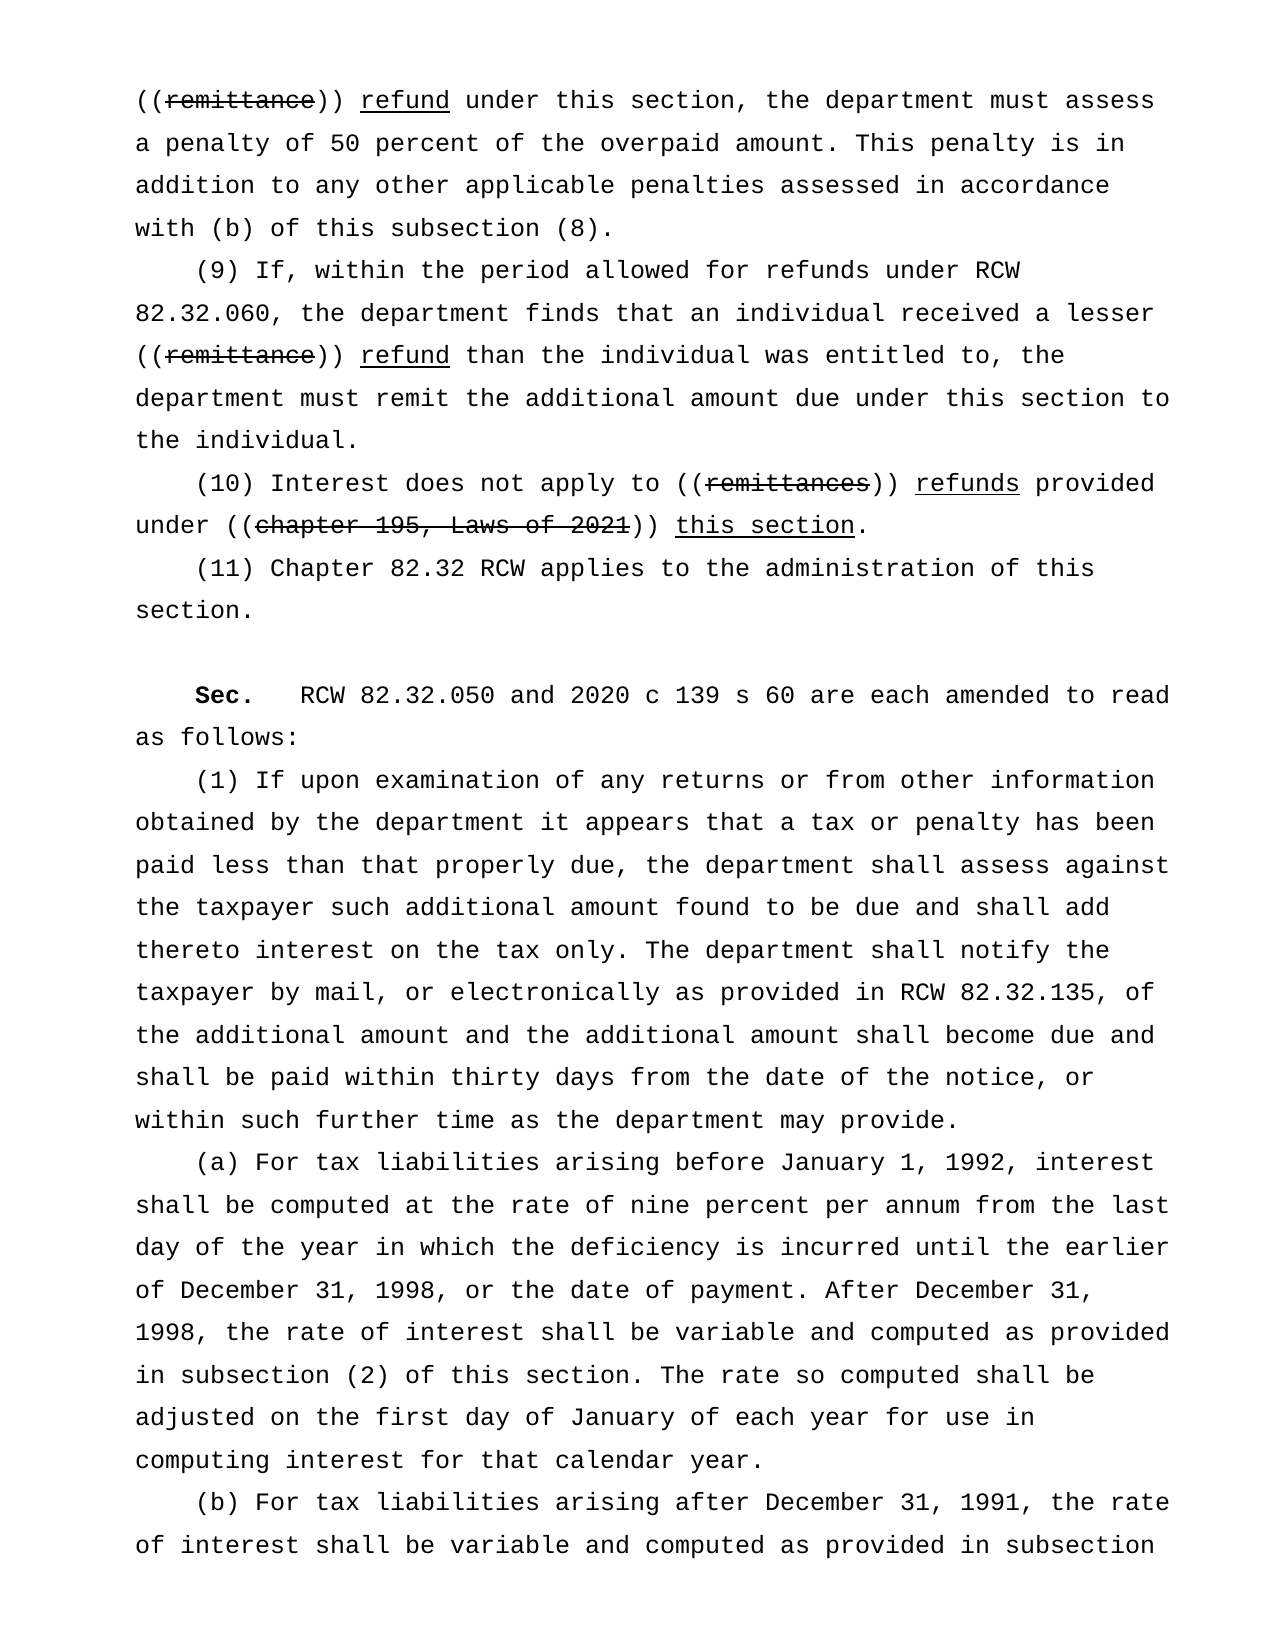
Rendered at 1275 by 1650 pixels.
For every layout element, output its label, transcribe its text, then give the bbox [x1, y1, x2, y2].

text (1) If upon examination of any returns or from other information obtained by the department it appears that a tax or penalty has been paid less than that properly due, the department shall assess against the taxpayer such additional amount found to be due and shall add thereto interest on the tax only. The department shall notify the taxpayer by mail, or electronically as provided in RCW 82.32.135, of the additional amount and the additional amount shall become due and shall be paid within thirty days from the date of the notice, or within such further time as the department may provide. [135, 754, 1170, 1137]
text (a) For tax liabilities arising before January 1, 1992, interest shall be computed at the rate of nine percent per annum from the last day of the year in which the deficiency is incurred until the earlier of December 31, 1998, or the date of payment. After December 31, 1998, the rate of interest shall be variable and computed as provided in subsection (2) of this section. The rate so computed shall be adjusted on the first day of January of each year for use in computing interest for that calendar year. [135, 1137, 1170, 1477]
text (10) Interest does not apply to ((remittances)) refunds provided under ((chapter 195, Laws of 2021)) this section. [135, 457, 1170, 542]
text Sec. RCW 82.32.050 and 2020 c 139 s 60 are each amended to read as follows: [135, 669, 1170, 754]
text (9) If, within the period allowed for refunds under RCW 82.32.060, the department finds that an individual received a lesser ((remittance)) refund than the individual was entitled to, the department must remit the additional amount due under this section to the individual. [135, 245, 1170, 457]
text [135, 1477, 1170, 1562]
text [135, 75, 1170, 245]
text (11) Chapter 82.32 RCW applies to the administration of this section. [135, 542, 1170, 627]
